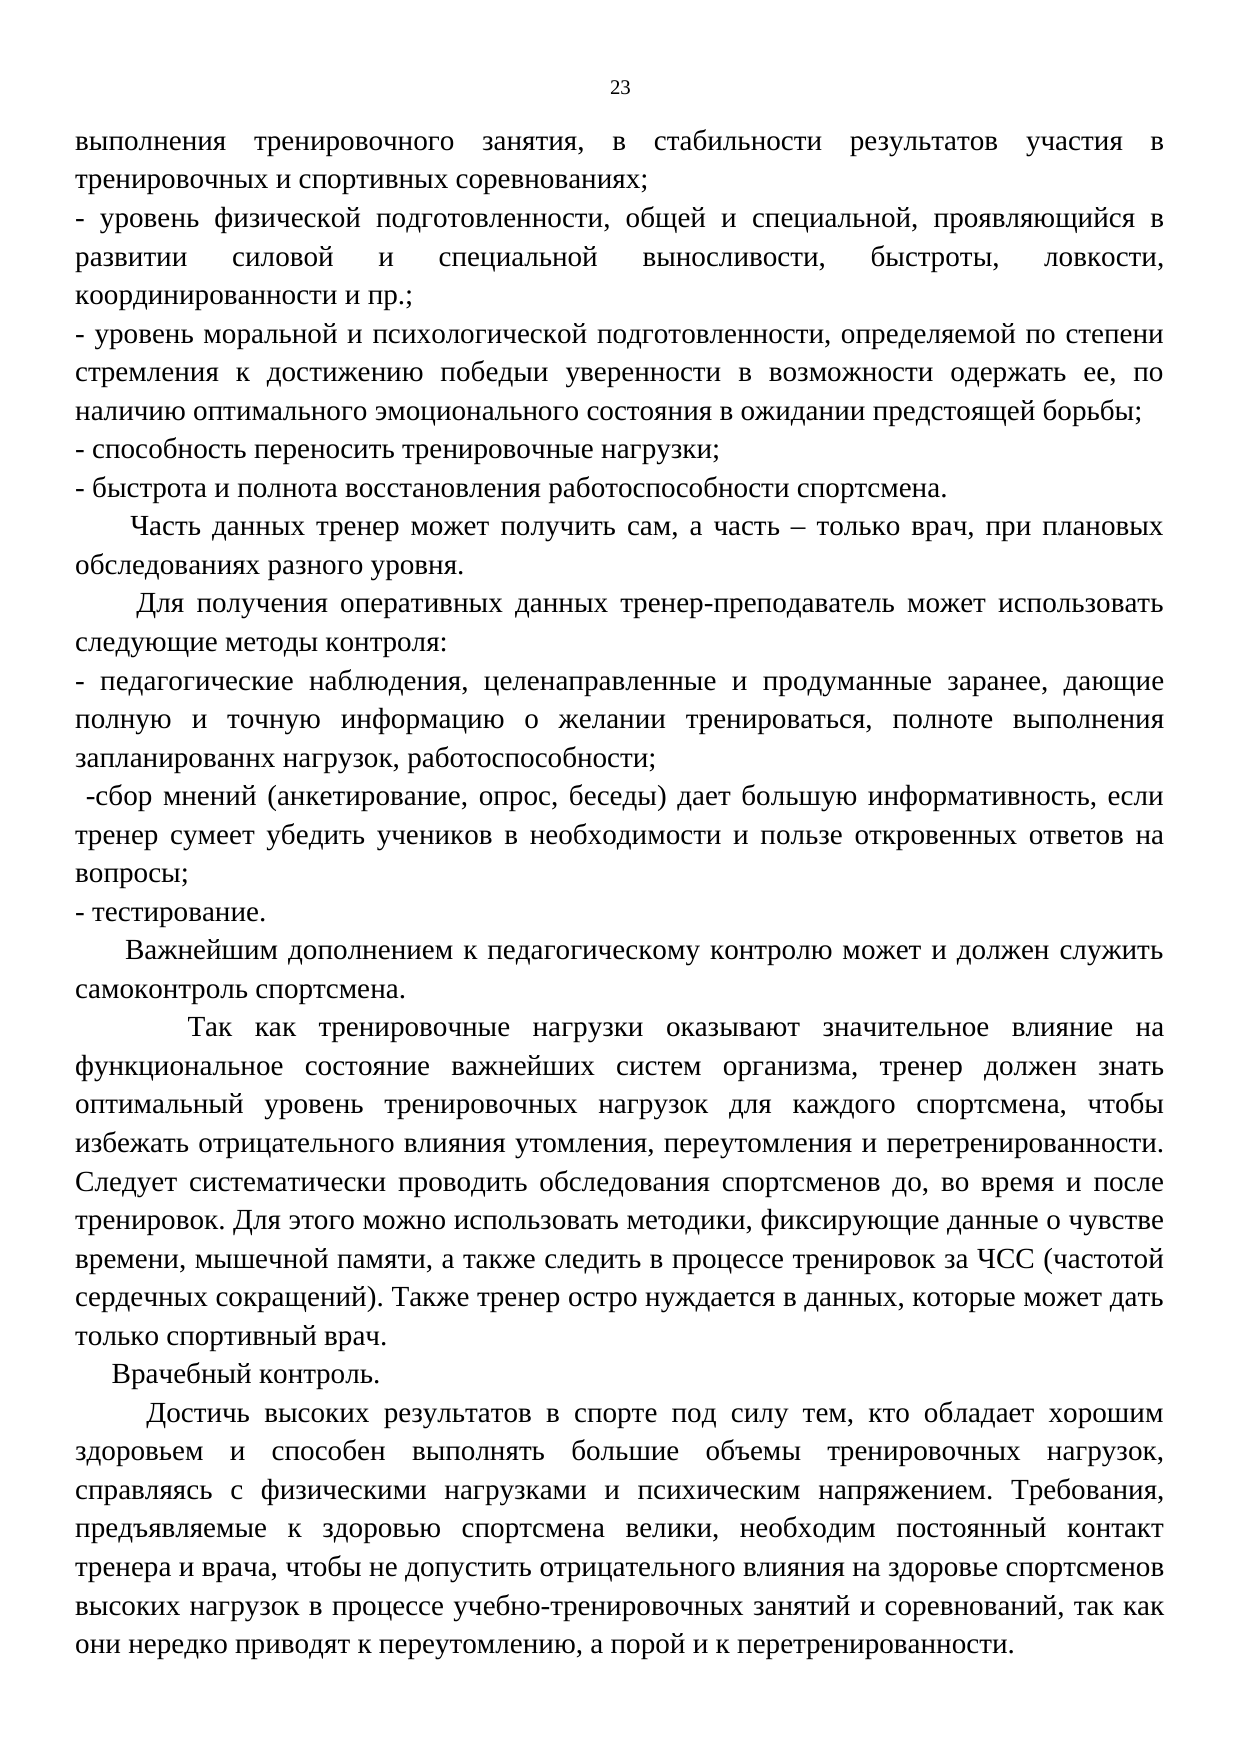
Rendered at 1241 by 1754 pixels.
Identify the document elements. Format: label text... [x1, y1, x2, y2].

text - уровень моральной и психологической подготовленности, определяемой по степени стремления к достижению победыи уверенности в возможности одержать ее, по наличию оптимального эмоционального состояния в ожидании предстоящей борьбы; [75, 316, 1165, 426]
text Для получения оперативных данных тренер-преподаватель может использовать следующие методы контроля: [75, 586, 1165, 658]
text - быстрота и полнота восстановления работоспособности спортсмена. [75, 470, 1165, 503]
text - педагогические наблюдения, целенаправленные и продуманные заранее, дающие полную и точную информацию о желании тренироваться, полноте выполнения запланированнх нагрузок, работоспособности; [75, 663, 1165, 773]
text Важнейшим дополнением к педагогическому контролю может и должен служить самоконтроль спортсмена. [75, 932, 1165, 1004]
text -сбор мнений (анкетирование, опрос, беседы) дает большую информативность, если тренер сумеет убедить учеников в необходимости и пользе откровенных ответов на вопросы; [75, 778, 1165, 889]
text - способность переносить тренировочные нагрузки; [75, 431, 1165, 465]
text Достичь высоких результатов в спорте под силу тем, кто обладает хорошим здоровьем и способен выполнять большие объемы тренировочных нагрузок, справляясь с физическими нагрузками и психическим напряжением. Требования, предъявляемые к здоровью спортсмена велики, необходим постоянный контакт тренера и врача, чтобы не допустить отрицательного влияния на здоровье спортсменов высоких нагрузок в процессе учебно-тренировочных занятий и соревнований, так как они нередко приводят к переутомлению, а порой и к перетренированности. [75, 1395, 1165, 1660]
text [75, 123, 1165, 195]
text - тестирование. [75, 894, 1165, 927]
text Часть данных тренер может получить сам, а часть – только врач, при плановых обследованиях разного уровня. [75, 508, 1165, 581]
text - уровень физической подготовленности, общей и специальной, проявляющийся в развитии силовой и специальной выносливости, быстроты, ловкости, координированности и пр.; [75, 200, 1165, 311]
text Так как тренировочные нагрузки оказывают значительное влияние на функциональное состояние важнейших систем организма, тренер должен знать оптимальный уровень тренировочных нагрузок для каждого спортсмена, чтобы избежать отрицательного влияния утомления, переутомления и перетренированности. Следует систематически проводить обследования спортсменов до, во время и после тренировок. Для этого можно использовать методики, фиксирующие данные о чувстве времени, мышечной памяти, а также следить в процессе тренировок за ЧСС (частотой сердечных сокращений). Также тренер остро нуждается в данных, которые может дать только спортивный врач. [75, 1009, 1165, 1351]
text Врачебный контроль. [75, 1356, 1165, 1390]
